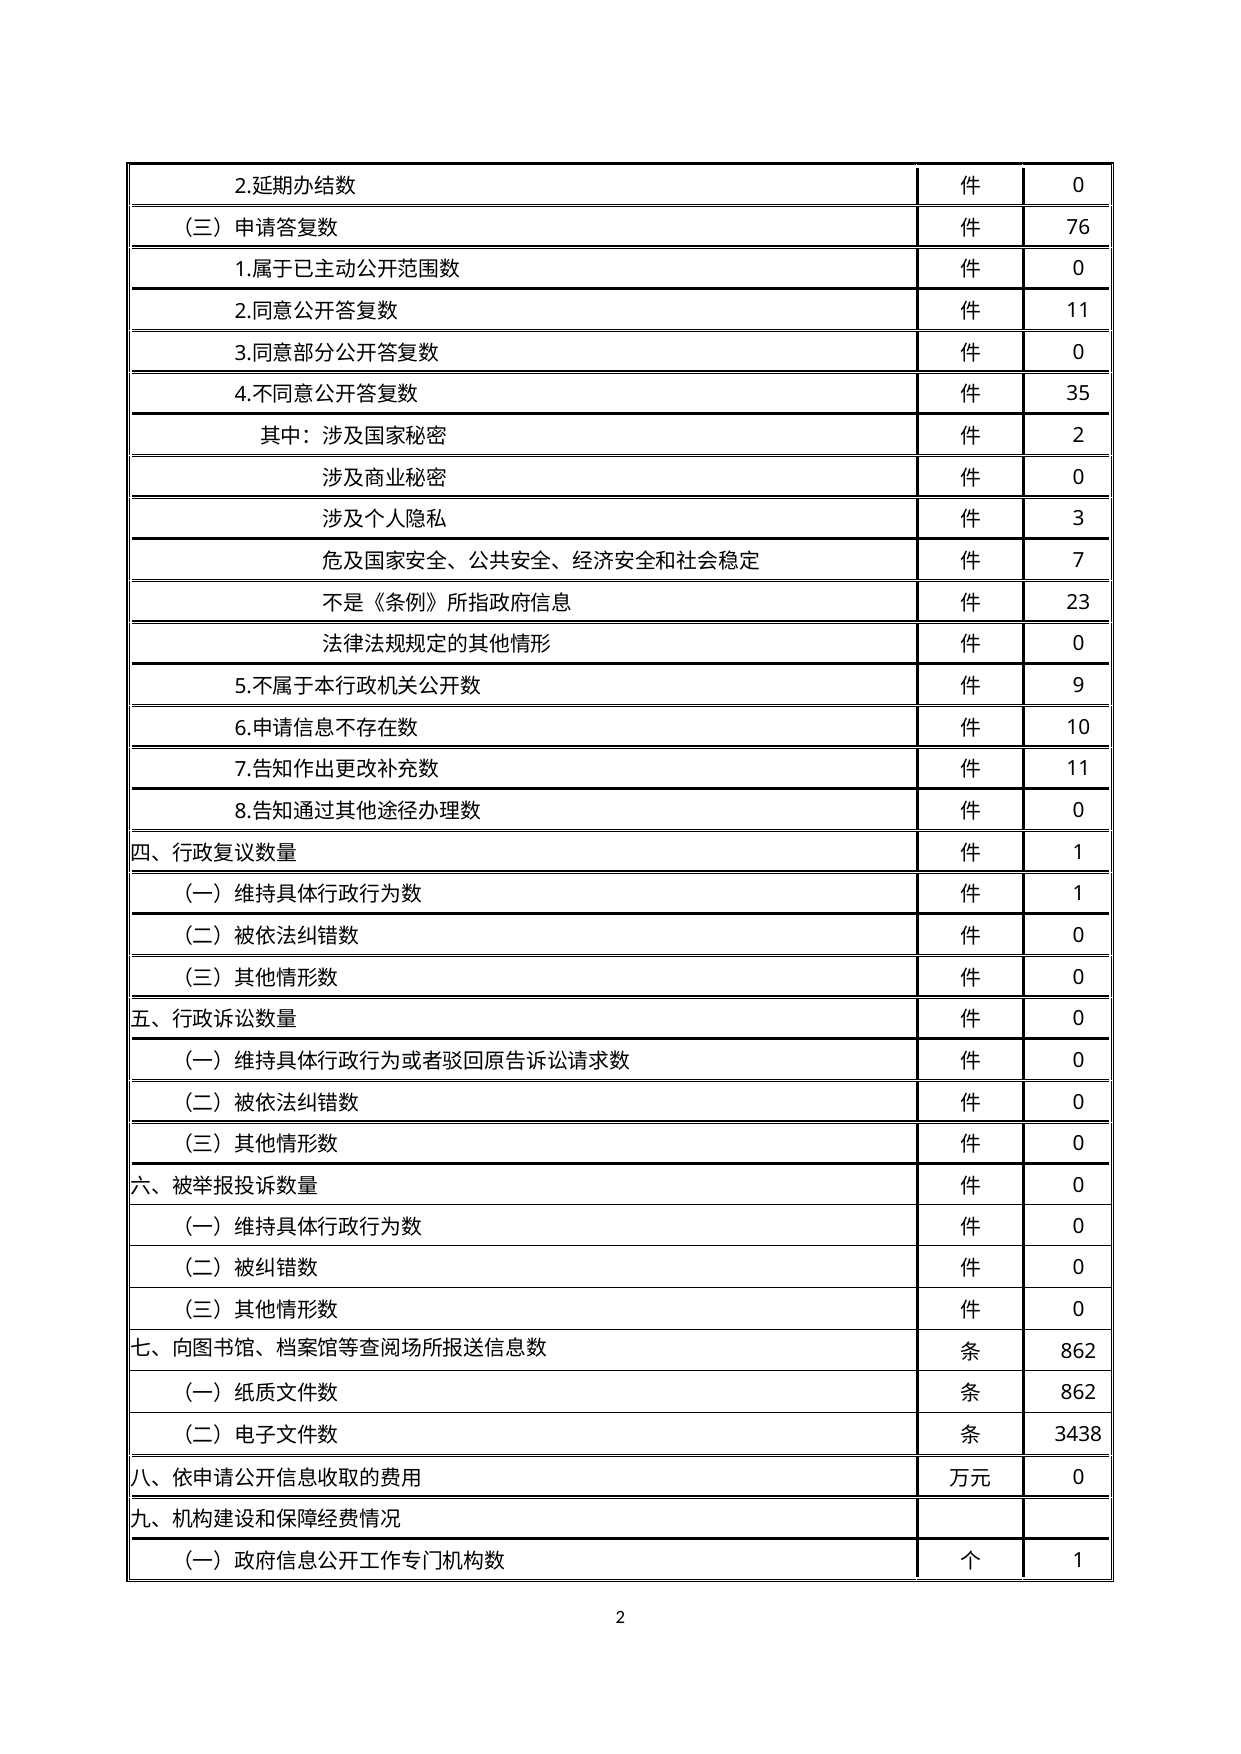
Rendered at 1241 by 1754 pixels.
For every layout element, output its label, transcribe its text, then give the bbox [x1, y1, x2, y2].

table_cell 0 [1023, 1079, 1112, 1120]
table_cell 9 [1025, 662, 1111, 704]
table_cell 六、被举报投诉数量 [130, 1162, 916, 1204]
table_cell 0 [1025, 620, 1111, 662]
table_cell 11 [1025, 745, 1111, 787]
table_cell 件 [919, 1165, 1022, 1204]
table_cell 0 [1025, 787, 1111, 829]
table_cell [919, 1499, 1022, 1537]
table_cell 件 [919, 582, 1022, 620]
table_cell 1 [1023, 829, 1112, 870]
table_cell 件 [919, 874, 1022, 912]
table_cell 0 [1025, 245, 1111, 287]
table_cell 0 [1025, 1037, 1111, 1079]
table_cell （三）其他情形数 [130, 1288, 916, 1329]
table_cell 件 [919, 1288, 1022, 1329]
table_cell 0 [1025, 1120, 1111, 1162]
table_cell 个 [917, 1540, 1023, 1579]
table_cell 1 [1025, 870, 1111, 912]
table_cell 件 [919, 749, 1022, 787]
table_cell 件 [919, 1082, 1022, 1120]
table_cell 件 [919, 249, 1022, 287]
table_cell 件 [919, 832, 1022, 870]
table_cell 0 [1025, 1162, 1111, 1204]
table_cell 1.属于已主动公开范围数 [130, 245, 916, 287]
table_cell 7.告知作出更改补充数 [130, 745, 916, 787]
table_cell 0 [1025, 912, 1111, 954]
table_cell （一）维持具体行政行为数 [130, 870, 916, 912]
table_cell 件 [919, 1246, 1022, 1287]
table_cell 危及国家安全、公共安全、经济安全和社会稳定 [130, 537, 916, 579]
table_cell 0 [1023, 954, 1112, 995]
table_cell 11 [1025, 287, 1111, 329]
table_cell 件 [919, 1205, 1022, 1245]
table_cell 件 [919, 415, 1022, 454]
table_cell 法律法规规定的其他情形 [130, 620, 916, 662]
table_cell 涉及个人隐私 [130, 495, 916, 537]
table_cell 件 [919, 790, 1022, 829]
table_cell （一）政府信息公开工作专门机构数 [130, 1537, 917, 1579]
table_cell 条 [919, 1330, 1022, 1370]
table_cell （一）维持具体行政行为或者驳回原告诉讼请求数 [130, 1037, 916, 1079]
table_cell 其中：涉及国家秘密 [130, 412, 916, 454]
table_cell 件 [919, 665, 1022, 704]
table_cell 4.不同意公开答复数 [130, 370, 916, 412]
table_cell 条 [919, 1413, 1022, 1454]
table_cell （一）纸质文件数 [130, 1371, 916, 1412]
table_cell 件 [919, 1124, 1022, 1162]
table_cell 0 [1025, 1288, 1111, 1329]
table_cell 件 [919, 290, 1022, 329]
table_cell （二）电子文件数 [130, 1413, 916, 1454]
table_cell 件 [919, 207, 1022, 245]
table_cell 条 [919, 1371, 1022, 1412]
table_cell （三）其他情形数 [130, 1120, 916, 1162]
table_cell 76 [1023, 204, 1112, 245]
table_cell 四、行政复议数量 [128, 829, 917, 870]
table_cell 2 [1025, 412, 1111, 454]
table_cell （二）被依法纠错数 [130, 912, 916, 954]
table_cell 2.延期办结数 [130, 164, 917, 204]
table_cell 0 [1023, 1454, 1112, 1495]
table_cell 件 [919, 915, 1022, 954]
table_cell 件 [919, 332, 1022, 370]
table_cell 7 [1025, 537, 1111, 579]
table_cell 0 [1025, 1246, 1111, 1287]
table_cell 862 [1025, 1371, 1111, 1412]
table_cell 件 [919, 624, 1022, 662]
table_cell 8.告知通过其他途径办理数 [130, 787, 916, 829]
table_cell 0 [1025, 1205, 1111, 1245]
table_cell 35 [1025, 370, 1111, 412]
table_cell （二）被依法纠错数 [128, 1079, 917, 1120]
table_cell 2.同意公开答复数 [130, 287, 916, 329]
table_cell 862 [1025, 1330, 1111, 1370]
table_cell 3 [1025, 495, 1111, 537]
table_cell 五、行政诉讼数量 [130, 995, 916, 1037]
table_cell 件 [919, 540, 1022, 579]
table_cell 1 [1023, 1537, 1111, 1579]
table_cell 3438 [1025, 1413, 1111, 1454]
table_cell 0 [1023, 454, 1112, 495]
table_cell 23 [1023, 579, 1112, 620]
table_cell 件 [919, 1040, 1022, 1079]
table_cell （二）被纠错数 [130, 1246, 916, 1287]
table_cell 0 [1023, 329, 1112, 370]
table_cell （一）维持具体行政行为数 [130, 1205, 916, 1245]
table_cell （三）申请答复数 [128, 204, 917, 245]
table_cell 万元 [919, 1457, 1022, 1495]
table_cell 件 [919, 957, 1022, 995]
table_cell 件 [919, 999, 1022, 1037]
table_cell 件 [917, 164, 1023, 204]
table_cell 八、依申请公开信息收取的费用 [128, 1454, 917, 1495]
table_cell 件 [919, 707, 1022, 745]
table_cell 0 [1025, 995, 1111, 1037]
table_cell 件 [919, 374, 1022, 412]
table_cell 3.同意部分公开答复数 [128, 329, 917, 370]
table_cell 七、向图书馆、档案馆等查阅场所报送信息数 [130, 1330, 916, 1370]
table_cell 不是《条例》所指政府信息 [128, 579, 917, 620]
table_cell 涉及商业秘密 [128, 454, 917, 495]
table_cell 10 [1023, 704, 1112, 745]
table_cell 0 [1023, 165, 1111, 204]
table_cell 6.申请信息不存在数 [128, 704, 917, 745]
table_cell 5.不属于本行政机关公开数 [130, 662, 916, 704]
table_cell 件 [919, 499, 1022, 537]
table_cell 件 [919, 457, 1022, 495]
table_cell （三）其他情形数 [128, 954, 917, 995]
table_cell [1025, 1495, 1111, 1537]
table_cell 九、机构建设和保障经费情况 [130, 1495, 916, 1537]
